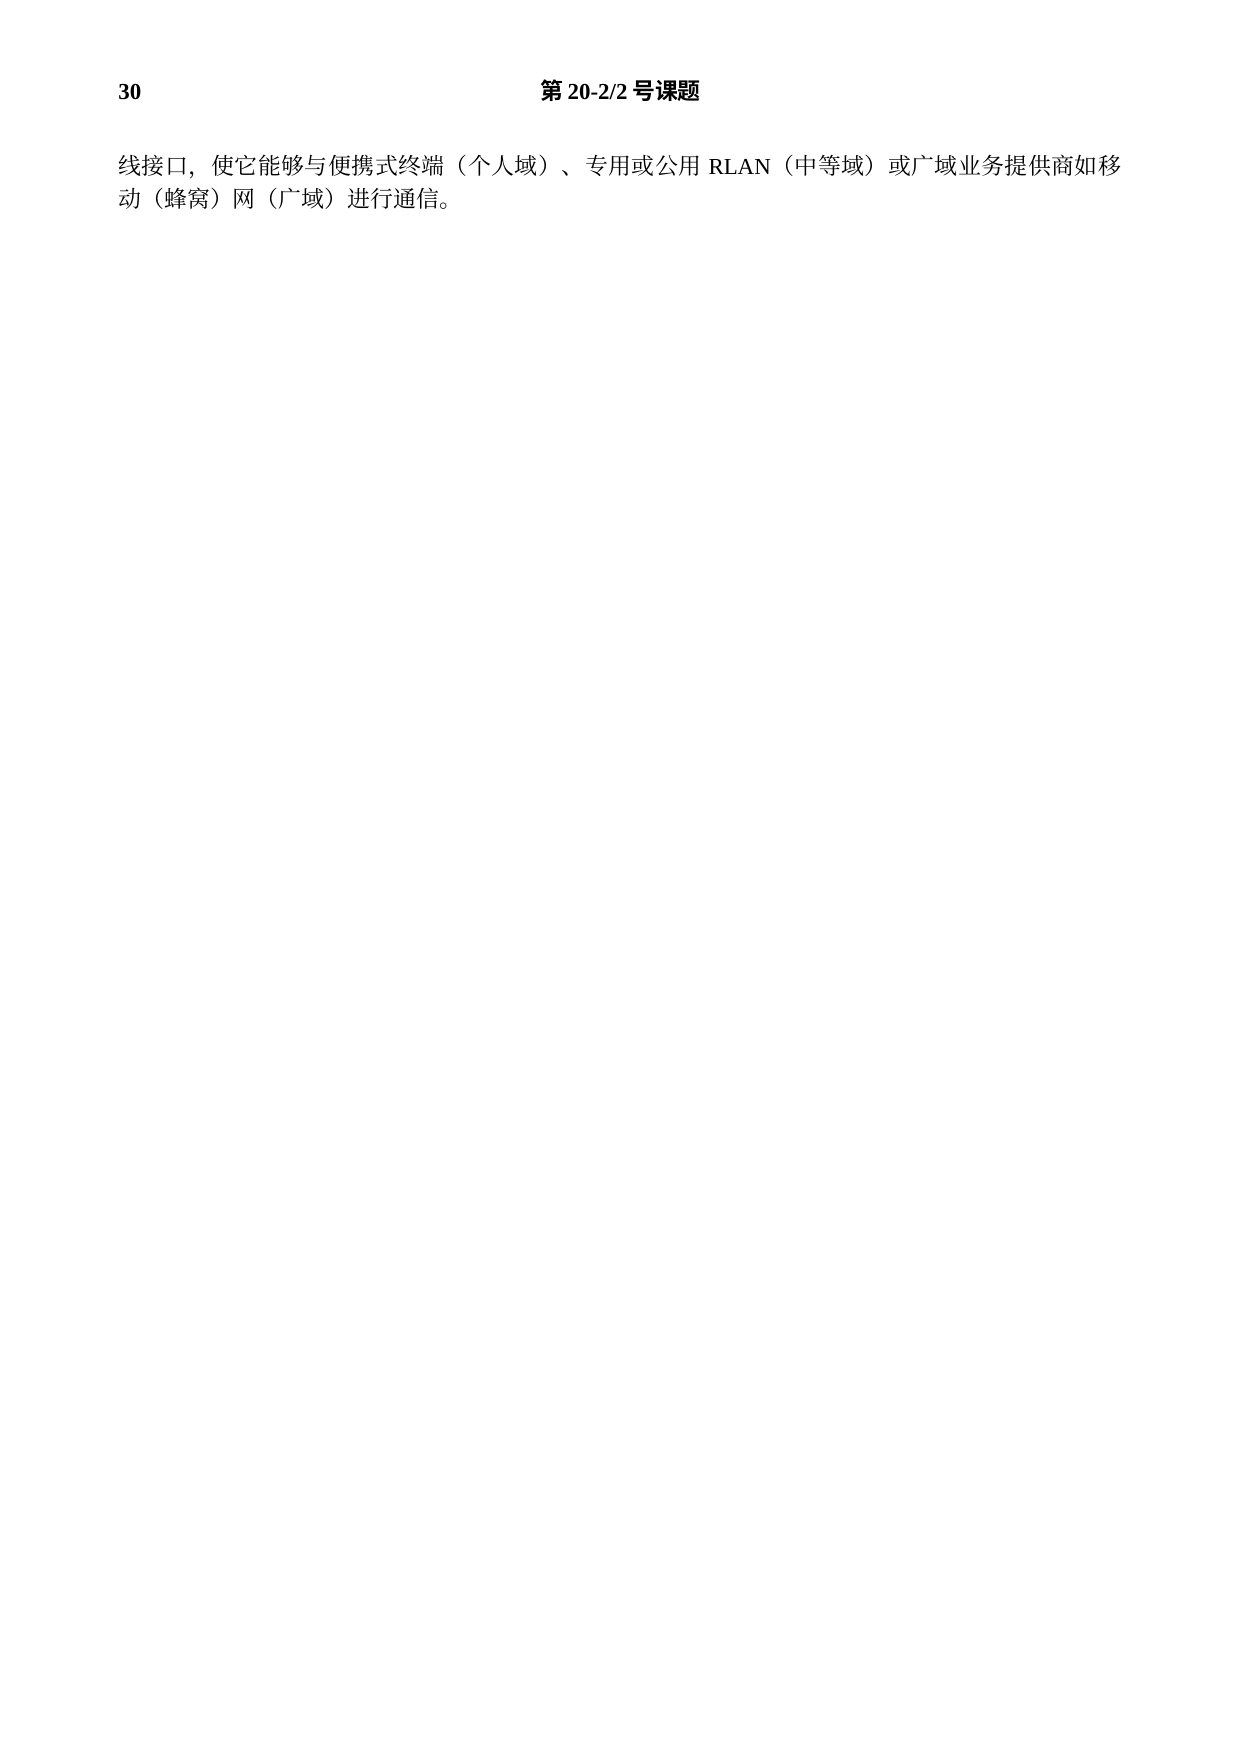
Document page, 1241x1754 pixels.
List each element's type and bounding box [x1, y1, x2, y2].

text [118, 148, 1122, 213]
